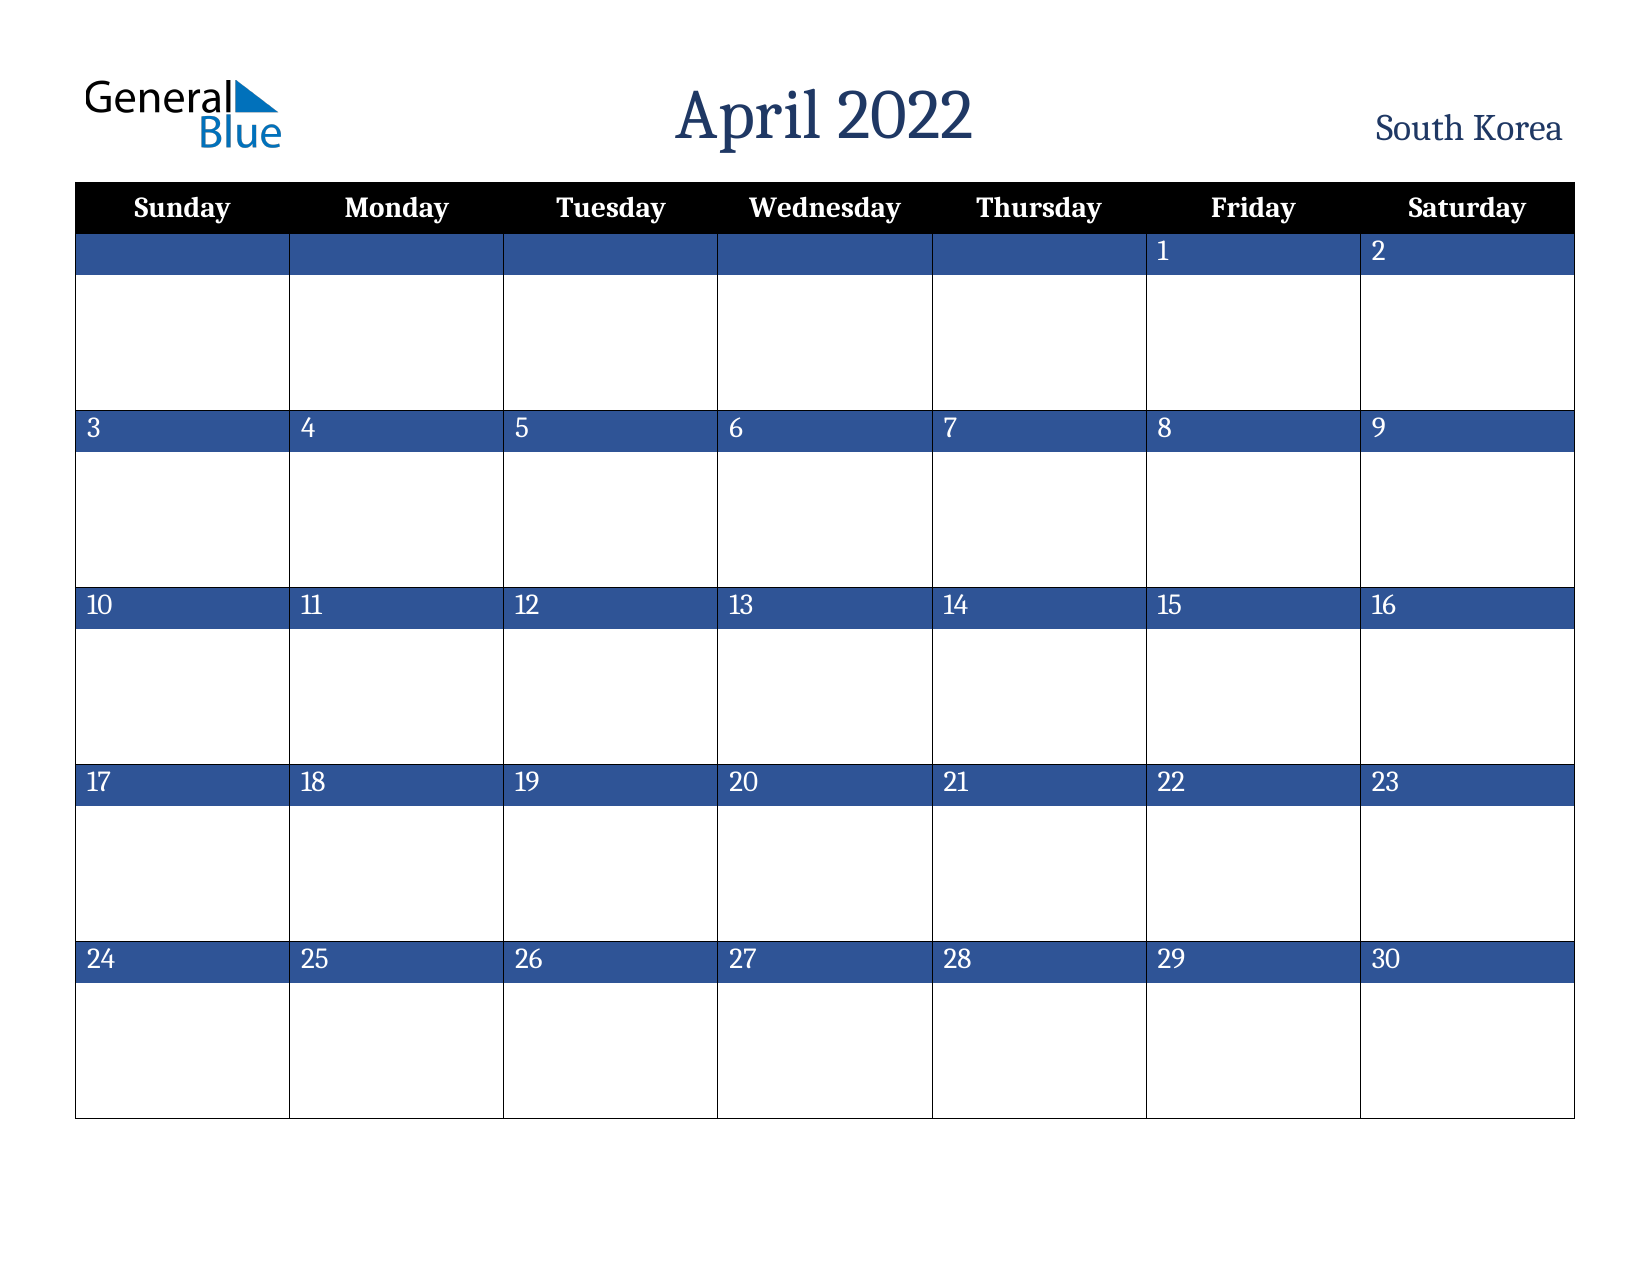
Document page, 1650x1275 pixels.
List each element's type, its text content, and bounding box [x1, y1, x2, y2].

table_cell [504, 629, 717, 764]
table_cell 4 [290, 411, 503, 452]
table_cell Thursday [933, 183, 1146, 233]
table_cell [933, 983, 1146, 1118]
table_cell [1147, 629, 1360, 764]
table_cell 1 [1147, 234, 1360, 275]
table_cell [504, 983, 717, 1118]
table_cell 8 [1147, 411, 1360, 452]
table_header April 2022 [504, 75, 1146, 182]
picture [86, 80, 281, 148]
table_cell [504, 234, 717, 275]
table_cell 3 [76, 411, 289, 452]
table_cell 30 [1361, 942, 1574, 983]
table_cell 13 [718, 588, 932, 629]
table_cell [718, 983, 932, 1118]
table_cell Friday [1147, 183, 1360, 233]
table_cell [1147, 806, 1360, 941]
table_cell [290, 452, 503, 587]
table_cell [76, 234, 289, 275]
table_cell 16 [1361, 588, 1574, 629]
table_cell Sunday [76, 183, 289, 233]
table_cell 11 [290, 588, 503, 629]
table_cell 22 [1147, 765, 1360, 806]
table_cell [718, 234, 932, 275]
table_cell 15 [1147, 588, 1360, 629]
table_cell Saturday [1361, 183, 1574, 233]
table_cell [933, 234, 1146, 275]
table_cell [290, 629, 503, 764]
table_cell [1361, 275, 1574, 410]
table_cell [718, 629, 932, 764]
table_cell [76, 452, 289, 587]
table_cell [290, 275, 503, 410]
table_cell 18 [290, 765, 503, 806]
table_cell 23 [1361, 765, 1574, 806]
table_cell [1361, 983, 1574, 1118]
table_cell [1361, 806, 1574, 941]
table_cell [933, 452, 1146, 587]
table_cell [290, 806, 503, 941]
table_cell [76, 806, 289, 941]
table_cell [933, 806, 1146, 941]
table_cell [290, 983, 503, 1118]
table_cell [290, 234, 503, 275]
table_cell Wednesday [718, 183, 932, 233]
table_cell 17 [76, 765, 289, 806]
table_cell [1361, 629, 1574, 764]
table_cell [933, 629, 1146, 764]
table_cell [1147, 275, 1360, 410]
table_cell [504, 452, 717, 587]
table_cell 10 [76, 588, 289, 629]
table_cell [76, 275, 289, 410]
table_cell 26 [504, 942, 717, 983]
table_cell 9 [1361, 411, 1574, 452]
table_cell 21 [933, 765, 1146, 806]
table_cell 28 [933, 942, 1146, 983]
table_cell [933, 275, 1146, 410]
table_cell [718, 275, 932, 410]
table_cell 14 [933, 588, 1146, 629]
table_cell [76, 629, 289, 764]
table_cell 2 [1361, 234, 1574, 275]
table_cell 7 [933, 411, 1146, 452]
table_cell 6 [718, 411, 932, 452]
table_cell [1361, 452, 1574, 587]
table_cell [718, 806, 932, 941]
table_cell 20 [718, 765, 932, 806]
table_cell Monday [290, 183, 503, 233]
table_header [76, 75, 503, 182]
table_cell [76, 983, 289, 1118]
table_header South Korea [1146, 75, 1574, 182]
table_cell 5 [504, 411, 717, 452]
table_cell [504, 275, 717, 410]
table_cell 25 [290, 942, 503, 983]
table_cell [1147, 452, 1360, 587]
table_cell 19 [504, 765, 717, 806]
table_cell [1147, 983, 1360, 1118]
table_cell 24 [76, 942, 289, 983]
table_cell [504, 806, 717, 941]
table_cell 27 [718, 942, 932, 983]
table_cell 12 [504, 588, 717, 629]
table_cell [718, 452, 932, 587]
table_cell Tuesday [504, 183, 717, 233]
table_cell 29 [1147, 942, 1360, 983]
